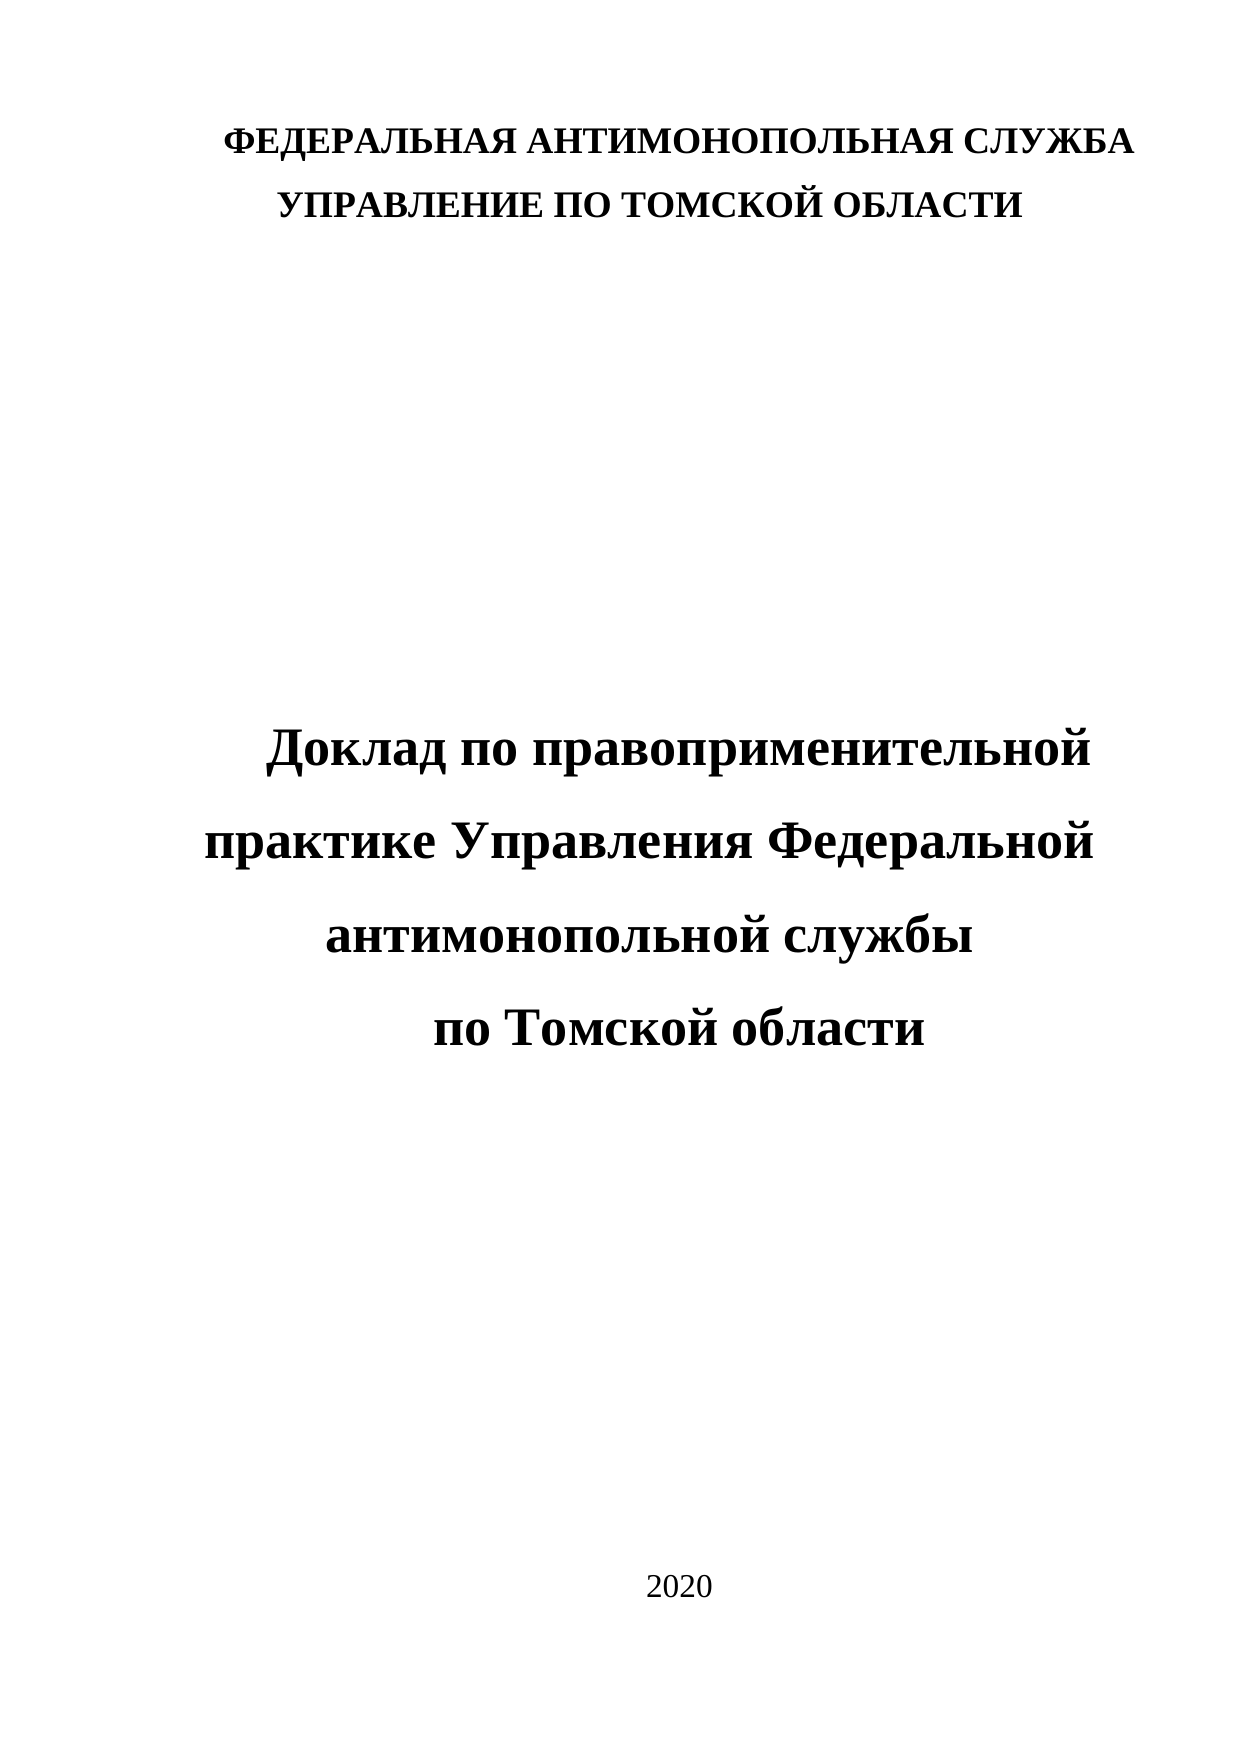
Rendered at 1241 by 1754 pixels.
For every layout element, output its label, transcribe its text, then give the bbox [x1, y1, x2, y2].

text 2020 [118, 1566, 1181, 1604]
text по Томской области [118, 995, 1181, 1057]
text ФЕДЕРАЛЬНАЯ АНТИМОНОПОЛЬНАЯ СЛУЖБА УПРАВЛЕНИЕ ПО ТОМСКОЙ ОБЛАСТИ [118, 118, 1181, 226]
text Доклад по правоприменительной практике Управления Федеральной антимонопольной службы [118, 715, 1181, 964]
